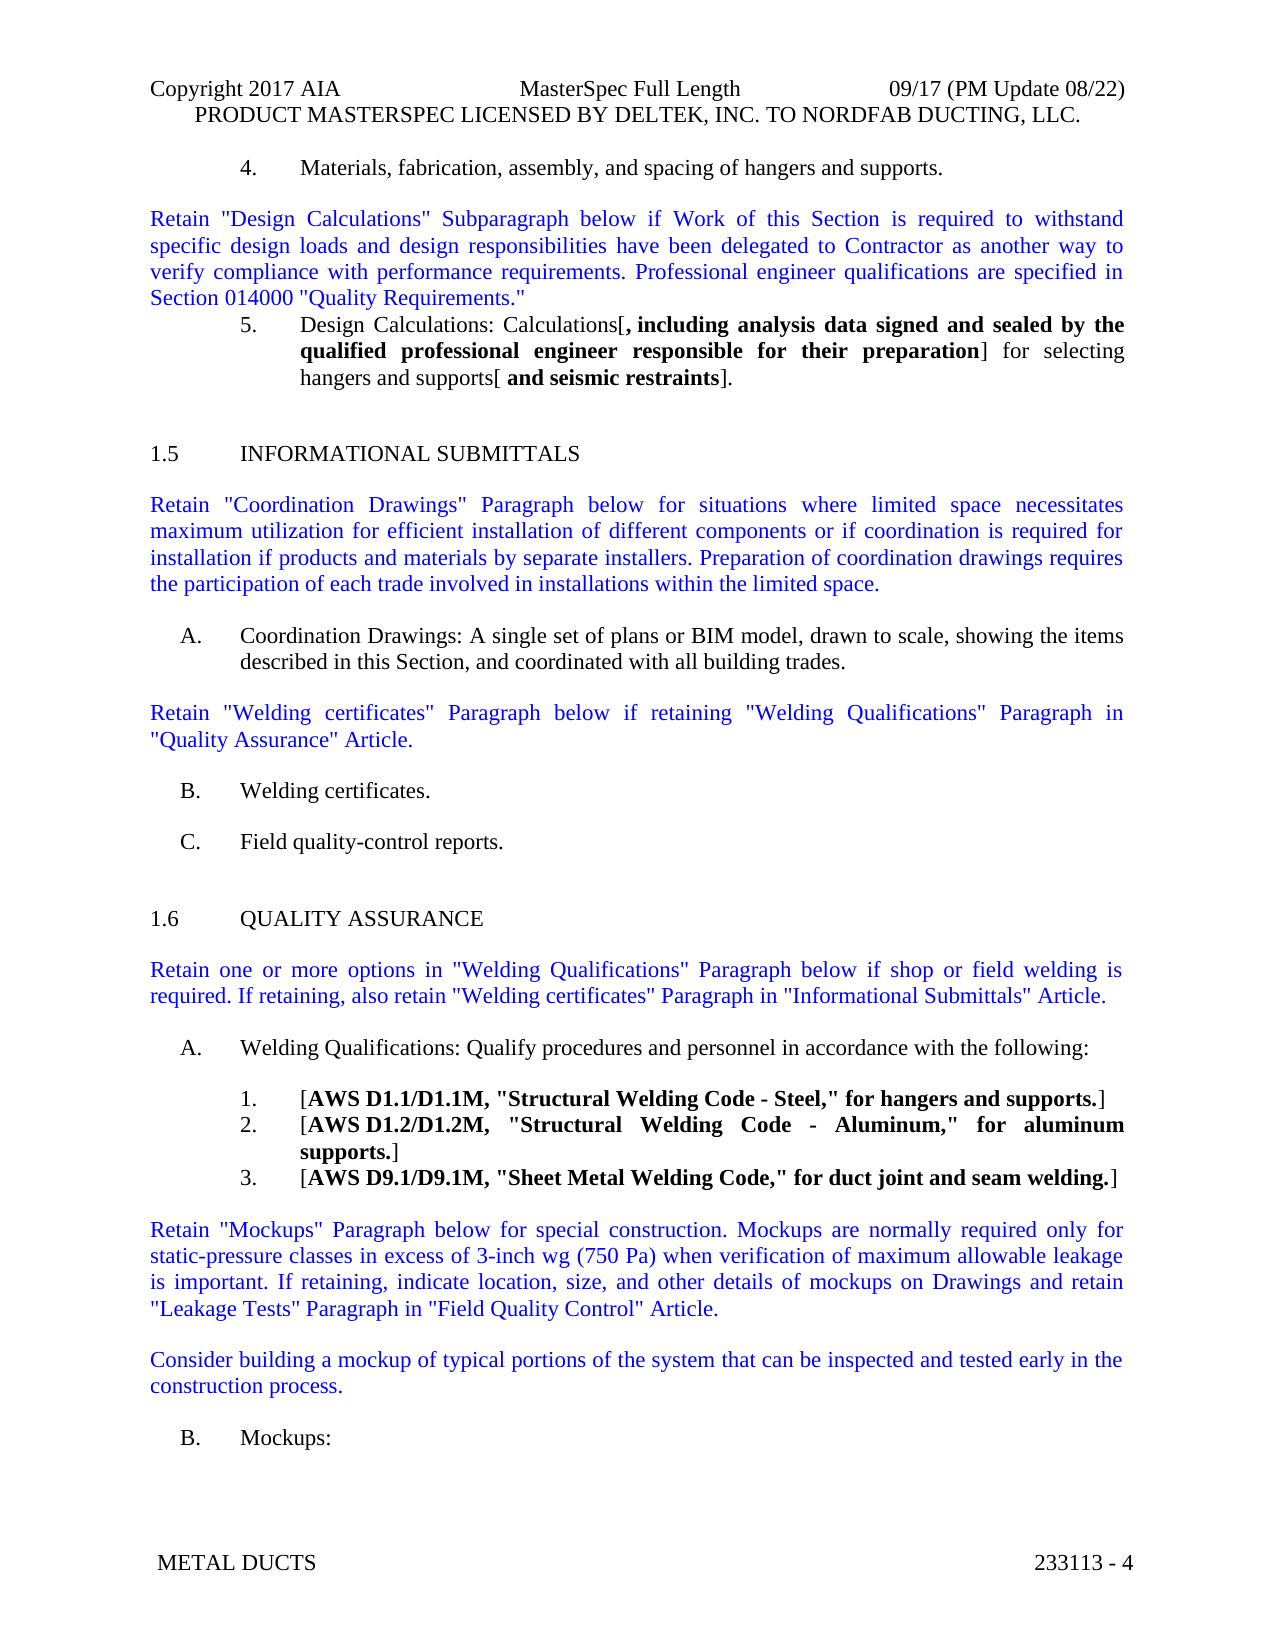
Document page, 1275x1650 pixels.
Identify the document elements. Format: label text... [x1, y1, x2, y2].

text Retain "Welding certificates" Paragraph below if retaining "Welding Qualifications" Paragraph in "Quality Assurance" Article. [150, 699, 1125, 752]
text [AWS D9.1/D9.1M, "Sheet Metal Welding Code," for duct joint and seam welding.] [240, 1164, 1125, 1191]
text Coordination Drawings: A single set of plans or BIM model, drawn to scale, showing the items described in this Section, and coordinated with all building trades. [180, 622, 1125, 674]
text Field quality-control reports. [180, 828, 1125, 855]
text Welding certificates. [180, 777, 1125, 803]
text Retain "Mockups" Paragraph below for special construction. Mockups are normally required only for static-pressure classes in excess of 3-inch wg (750 Pa) when verification of maximum allowable leakage is important. If retaining, indicate location, size, and other details of mockups on Drawings and retain "Leakage Tests" Paragraph in "Field Quality Control" Article. [150, 1216, 1125, 1321]
text Retain "Coordination Drawings" Paragraph below for situations where limited space necessitates maximum utilization for efficient installation of different components or if coordination is required for installation if products and materials by separate installers. Preparation of coordination drawings requires the participation of each trade involved in installations within the limited space. [150, 491, 1125, 597]
text [AWS D1.1/D1.1M, "Structural Welding Code - Steel," for hangers and supports.] [240, 1085, 1125, 1112]
text Design Calculations: Calculations[, including analysis data signed and sealed by the qualified professional engineer responsible for their preparation] for selecting hangers and supports[ and seismic restraints]. [240, 311, 1125, 390]
text INFORMATIONAL SUBMITTALS [150, 440, 1125, 466]
text QUALITY ASSURANCE [150, 905, 1125, 931]
text Materials, fabrication, assembly, and spacing of hangers and supports. [240, 154, 1125, 180]
text Retain one or more options in "Welding Qualifications" Paragraph below if shop or field welding is required. If retaining, also retain "Welding certificates" Paragraph in "Informational Submittals" Article. [150, 956, 1125, 1009]
text Retain "Design Calculations" Subparagraph below if Work of this Section is required to withstand specific design loads and design responsibilities have been delegated to Contractor as another way to verify compliance with performance requirements. Professional engineer qualifications are specified in Section 014000 "Quality Requirements." [150, 205, 1125, 311]
text Consider building a mockup of typical portions of the system that can be inspected and tested early in the construction process. [150, 1346, 1125, 1399]
text Welding Qualifications: Qualify procedures and personnel in accordance with the following: [180, 1034, 1125, 1060]
text Mockups: [180, 1424, 1125, 1450]
text [AWS D1.2/D1.2M, "Structural Welding Code - Aluminum," for aluminum supports.] [240, 1112, 1125, 1164]
